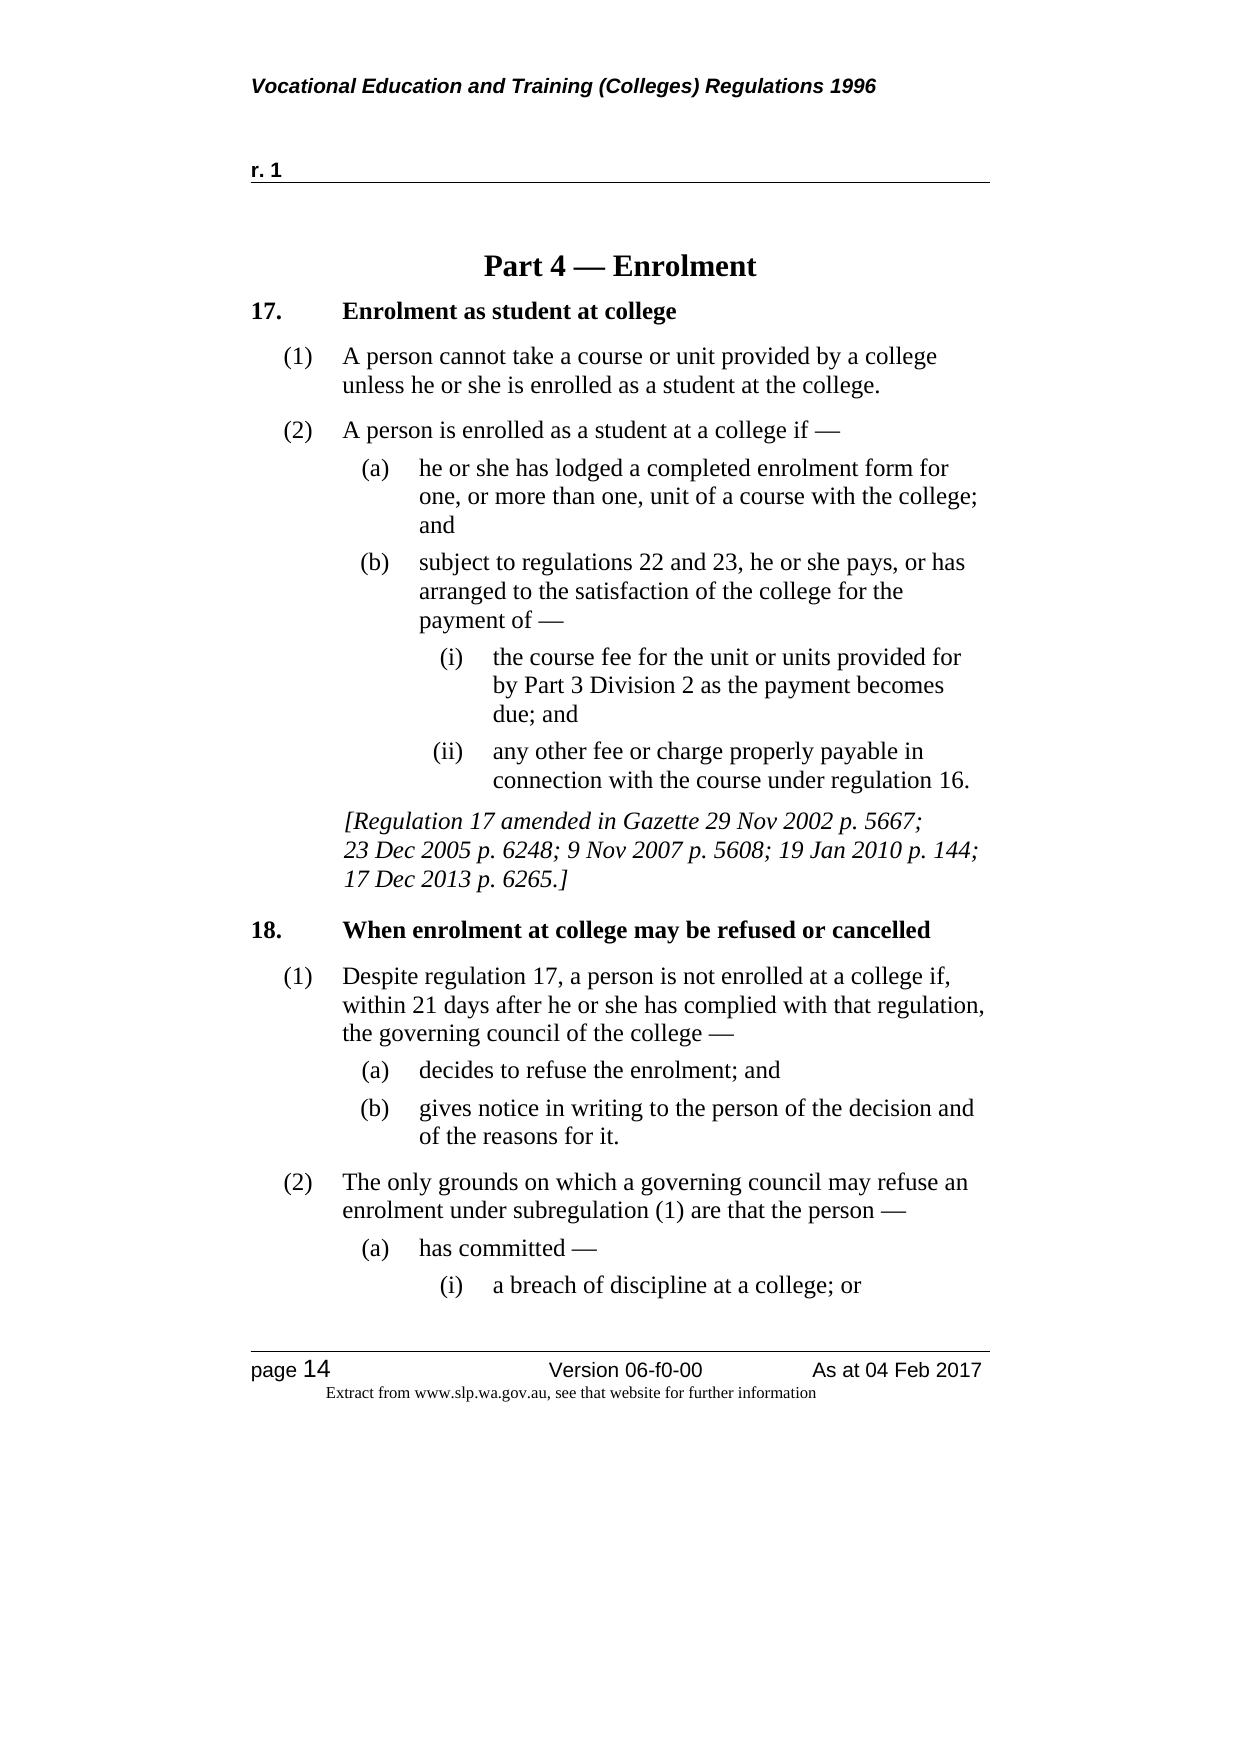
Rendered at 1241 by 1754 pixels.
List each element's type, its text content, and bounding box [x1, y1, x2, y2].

subtitle 17. Enrolment as student at college [251, 296, 990, 325]
subtitle Part 4 — Enrolment [251, 247, 990, 283]
text (a) decides to refuse the enrolment; and [251, 1056, 990, 1084]
text (a) he or she has lodged a completed enrolment form for one, or more than one, unit of a course with the college; and [251, 453, 990, 539]
text (1) A person cannot take a course or unit provided by a college unless he or she is enrolled as a student at the college. [251, 341, 990, 399]
text (b) subject to regulations 22 and 23, he or she pays, or has arranged to the satisfaction of the college for the payment of — [251, 547, 990, 633]
text (i) a breach of discipline at a college; or [251, 1270, 990, 1298]
text (i) the course fee for the unit or units provided for by Part 3 Division 2 as the payment becomes due; and [251, 642, 990, 728]
text [Regulation 17 amended in Gazette 29 Nov 2002 p. 5667; 23 Dec 2005 p. 6248; 9 Nov 2007 p. 5608; 19 Jan 2010 p. 144; 17 Dec 2013 p. 6265.] [251, 806, 990, 893]
text (a) has committed — [251, 1233, 990, 1261]
text (ii) any other fee or charge properly payable in connection with the course under regulation 16. [251, 736, 990, 794]
text (b) gives notice in writing to the person of the decision and of the reasons for it. [251, 1093, 990, 1150]
text (2) A person is enrolled as a student at a college if — [251, 416, 990, 444]
text (1) Despite regulation 17, a person is not enrolled at a college if, within 21 days after he or she has complied with that regulation, the governing council of the college — [251, 961, 990, 1047]
subtitle 18. When enrolment at college may be refused or cancelled [251, 916, 990, 944]
text (2) The only grounds on which a governing council may refuse an enrolment under subregulation (1) are that the person — [251, 1167, 990, 1224]
